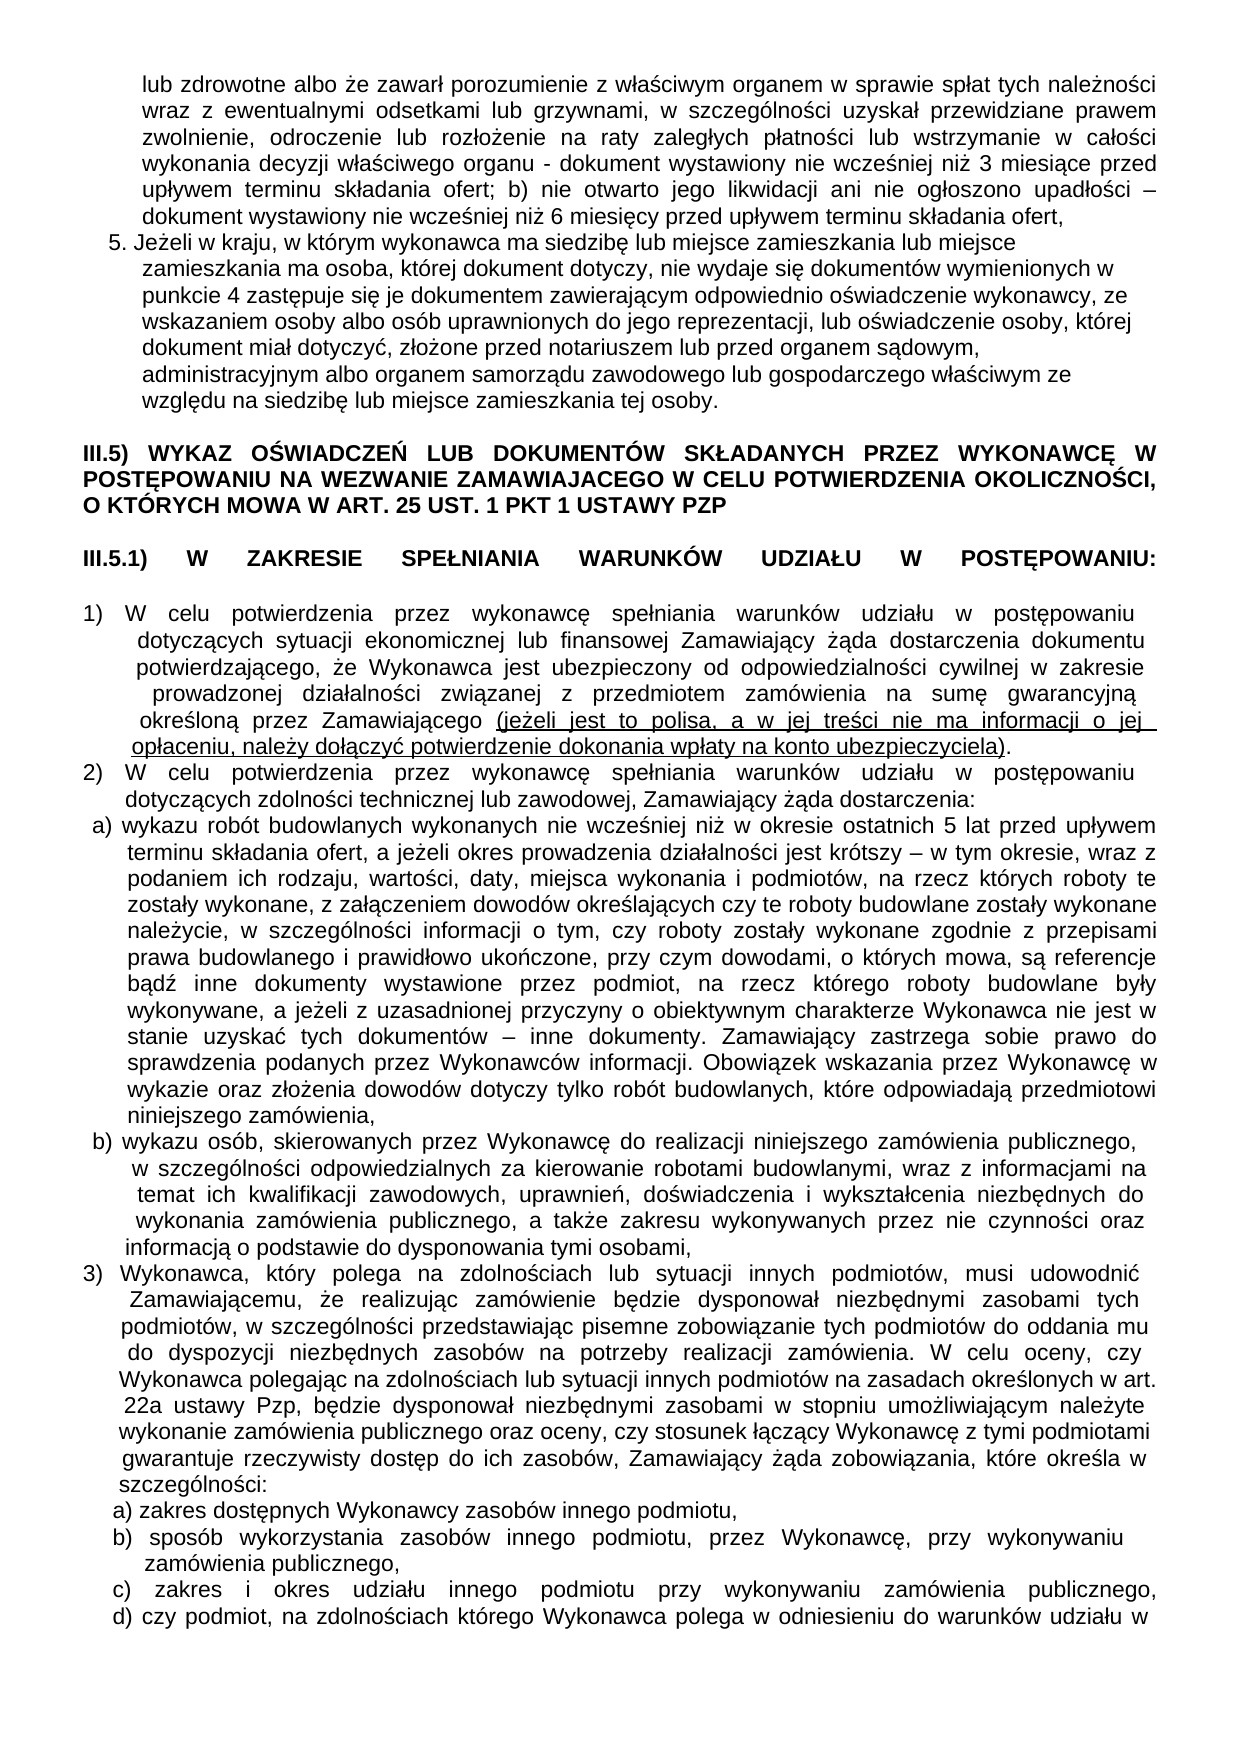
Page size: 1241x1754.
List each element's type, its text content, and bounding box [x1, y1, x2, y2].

text III.5.1) W ZAKRESIE SPEŁNIANIA WARUNKÓW UDZIAŁU W POSTĘPOWANIU: [83, 545, 1157, 599]
text 2) W celu potwierdzenia przez wykonawcę spełniania warunków udziału w postępowaniu dotyczących zdolności technicznej lub zawodowej, Zamawiający żąda dostarczenia: [83, 759, 1157, 812]
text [112, 71, 1157, 229]
text b) sposób wykorzystania zasobów innego podmiotu, przez Wykonawcę, przy wykonywaniu zamówienia publicznego, [112, 1524, 1157, 1576]
text 5. Jeżeli w kraju, w którym wykonawca ma siedzibę lub miejsce zamieszkania lub miejsce zamieszkania ma osoba, której dokument dotyczy, nie wydaje się dokumentów wymienionych w punkcie 4 zastępuje się je dokumentem zawierającym odpowiednio oświadczenie wykonawcy, ze wskazaniem osoby albo osób uprawnionych do jego reprezentacji, lub oświadczenie osoby, której dokument miał dotyczyć, złożone przed notariuszem lub przed organem sądowym, administracyjnym albo organem samorządu zawodowego lub gospodarczego właściwym ze względu na siedzibę lub miejsce zamieszkania tej osoby. [83, 229, 1157, 413]
text a) wykazu robót budowlanych wykonanych nie wcześniej niż w okresie ostatnich 5 lat przed upływem terminu składania ofert, a jeżeli okres prowadzenia działalności jest krótszy – w tym okresie, wraz z podaniem ich rodzaju, wartości, daty, miejsca wykonania i podmiotów, na rzecz których roboty te zostały wykonane, z załączeniem dowodów określających czy te roboty budowlane zostały wykonane należycie, w szczególności informacji o tym, czy roboty zostały wykonane zgodnie z przepisami prawa budowlanego i prawidłowo ukończone, przy czym dowodami, o których mowa, są referencje bądź inne dokumenty wystawione przez podmiot, na rzecz którego roboty budowlane były wykonywane, a jeżeli z uzasadnionej przyczyny o obiektywnym charakterze Wykonawca nie jest w stanie uzyskać tych dokumentów – inne dokumenty. Zamawiający zastrzega sobie prawo do sprawdzenia podanych przez Wykonawców informacji. Obowiązek wskazania przez Wykonawcę w wykazie oraz złożenia dowodów dotyczy tylko robót budowlanych, które odpowiadają przedmiotowi niniejszego zamówienia, [83, 812, 1157, 1128]
text a) zakres dostępnych Wykonawcy zasobów innego podmiotu, [112, 1497, 1157, 1524]
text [112, 1576, 1157, 1629]
text III.5) WYKAZ OŚWIADCZEŃ LUB DOKUMENTÓW SKŁADANYCH PRZEZ WYKONAWCĘ W POSTĘPOWANIU NA WEZWANIE ZAMAWIAJACEGO W CELU POTWIERDZENIA OKOLICZNOŚCI, O KTÓRYCH MOWA W ART. 25 UST. 1 PKT 1 USTAWY PZP [83, 440, 1157, 519]
text 1) W celu potwierdzenia przez wykonawcę spełniania warunków udziału w postępowaniu dotyczących sytuacji ekonomicznej lub finansowej Zamawiający żąda dostarczenia dokumentu potwierdzającego, że Wykonawca jest ubezpieczony od odpowiedzialności cywilnej w zakresie prowadzonej działalności związanej z przedmiotem zamówienia na sumę gwarancyjną określoną przez Zamawiającego (jeżeli jest to polisa, a w jej treści nie ma informacji o jej opłaceniu, należy dołączyć potwierdzenie dokonania wpłaty na konto ubezpieczyciela). [83, 599, 1157, 759]
text b) wykazu osób, skierowanych przez Wykonawcę do realizacji niniejszego zamówienia publicznego, w szczególności odpowiedzialnych za kierowanie robotami budowlanymi, wraz z informacjami na temat ich kwalifikacji zawodowych, uprawnień, doświadczenia i wykształcenia niezbędnych do wykonania zamówienia publicznego, a także zakresu wykonywanych przez nie czynności oraz informacją o podstawie do dysponowania tymi osobami, [83, 1128, 1157, 1260]
text 3) Wykonawca, który polega na zdolnościach lub sytuacji innych podmiotów, musi udowodnić Zamawiającemu, że realizując zamówienie będzie dysponował niezbędnymi zasobami tych podmiotów, w szczególności przedstawiając pisemne zobowiązanie tych podmiotów do oddania mu do dyspozycji niezbędnych zasobów na potrzeby realizacji zamówienia. W celu oceny, czy Wykonawca polegając na zdolnościach lub sytuacji innych podmiotów na zasadach określonych w art. 22a ustawy Pzp, będzie dysponował niezbędnymi zasobami w stopniu umożliwiającym należyte wykonanie zamówienia publicznego oraz oceny, czy stosunek łączący Wykonawcę z tymi podmiotami gwarantuje rzeczywisty dostęp do ich zasobów, Zamawiający żąda zobowiązania, które określa w szczególności: [83, 1260, 1157, 1497]
